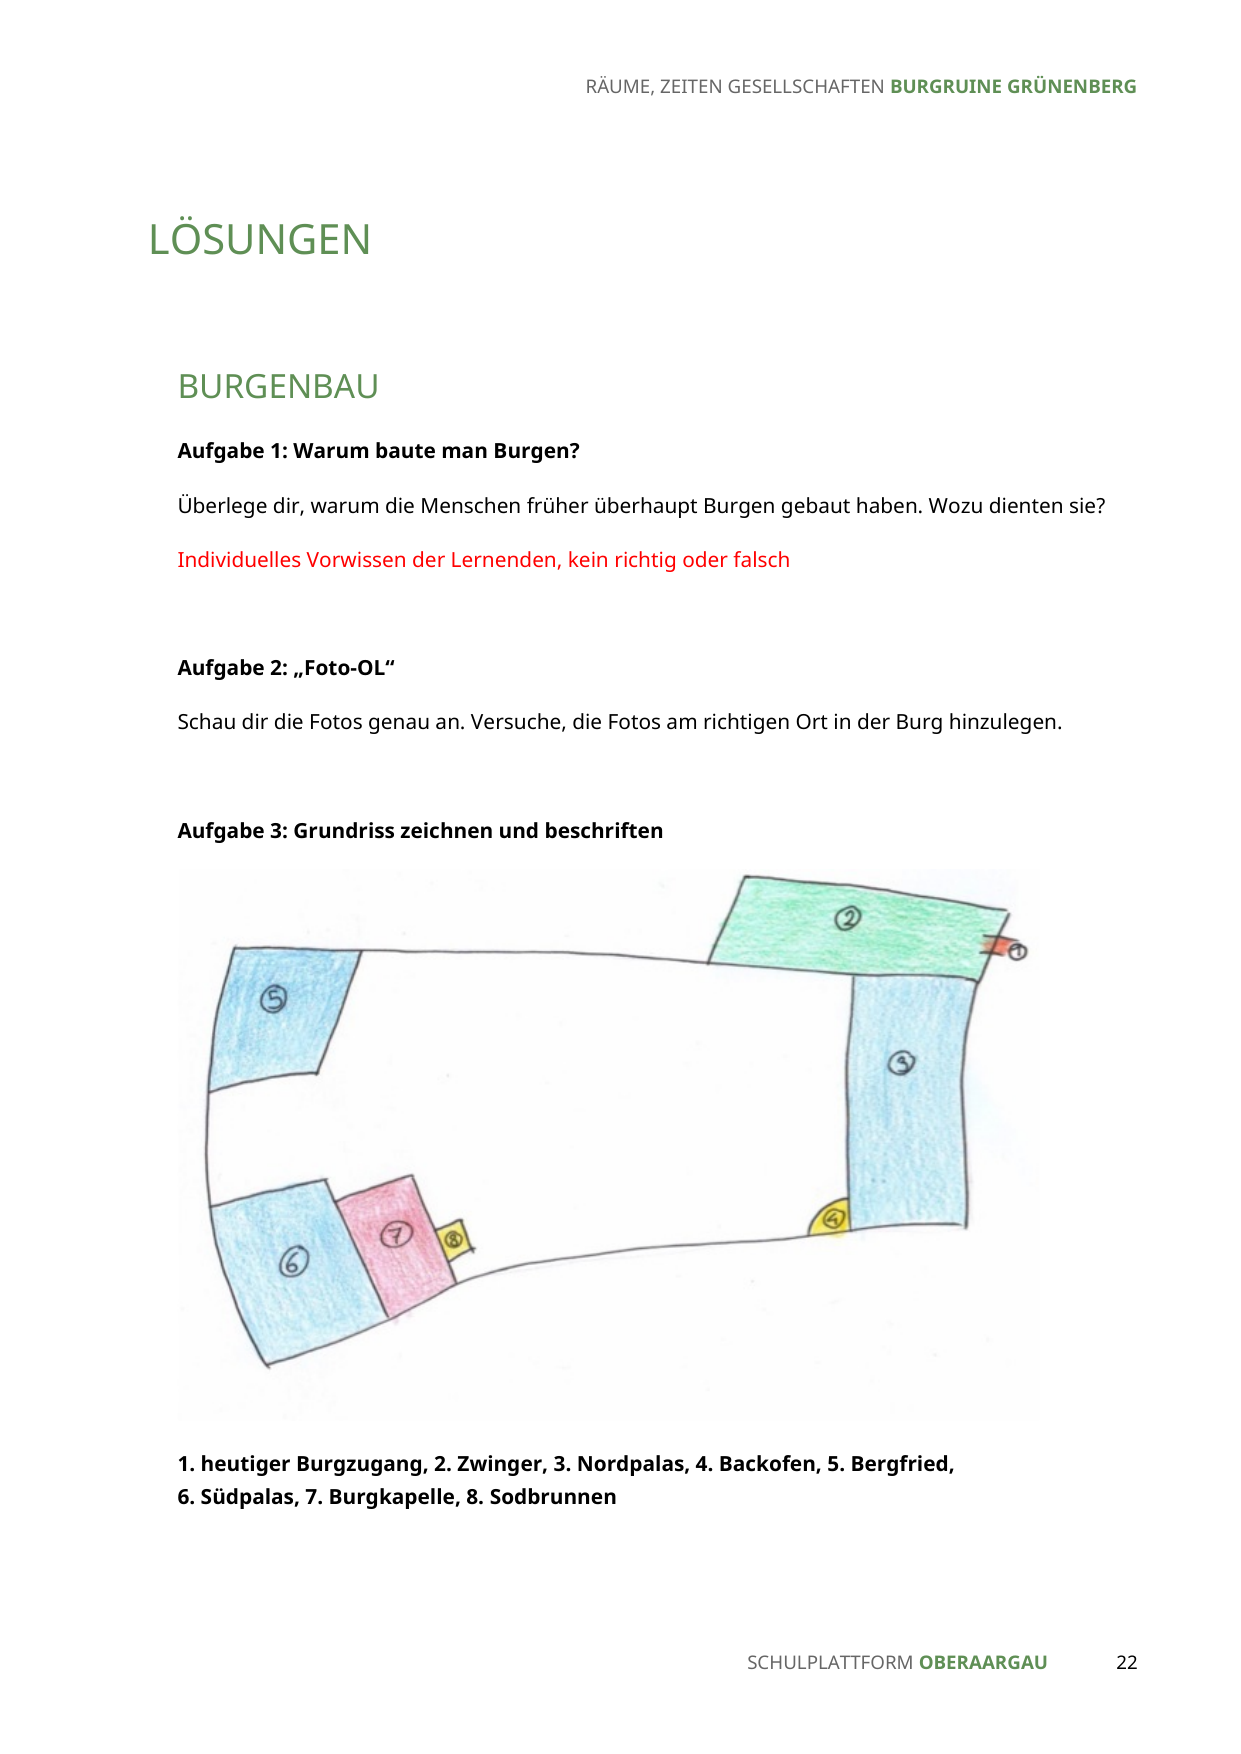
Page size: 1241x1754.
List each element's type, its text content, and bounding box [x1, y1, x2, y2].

text Burgenbau [177, 363, 1138, 408]
picture [177, 869, 1040, 1421]
table_header [166, 869, 1122, 1445]
text Aufgabe 1: Warum baute man Burgen? [177, 436, 1138, 465]
text Überlege dir, warum die Menschen früher überhaupt Burgen gebaut haben. Wozu dienten sie? [177, 490, 1138, 519]
text LÖSUNGEN [148, 210, 1138, 267]
text Aufgabe 2: „Foto-OL“ [177, 653, 1138, 682]
table_cell 1. heutiger Burgzugang, 2. Zwinger, 3. Nordpalas, 4. Backofen, 5. Bergfried, 6. Südpalas, 7. Burgkapelle, 8. Sodbrunnen [166, 1445, 1122, 1526]
text Schau dir die Fotos genau an. Versuche, die Fotos am richtigen Ort in der Burg hinzulegen. [177, 707, 1138, 736]
text Individuelles Vorwissen der Lernenden, kein richtig oder falsch [177, 544, 1138, 573]
text Aufgabe 3: Grundriss zeichnen und beschriften [177, 815, 1138, 844]
